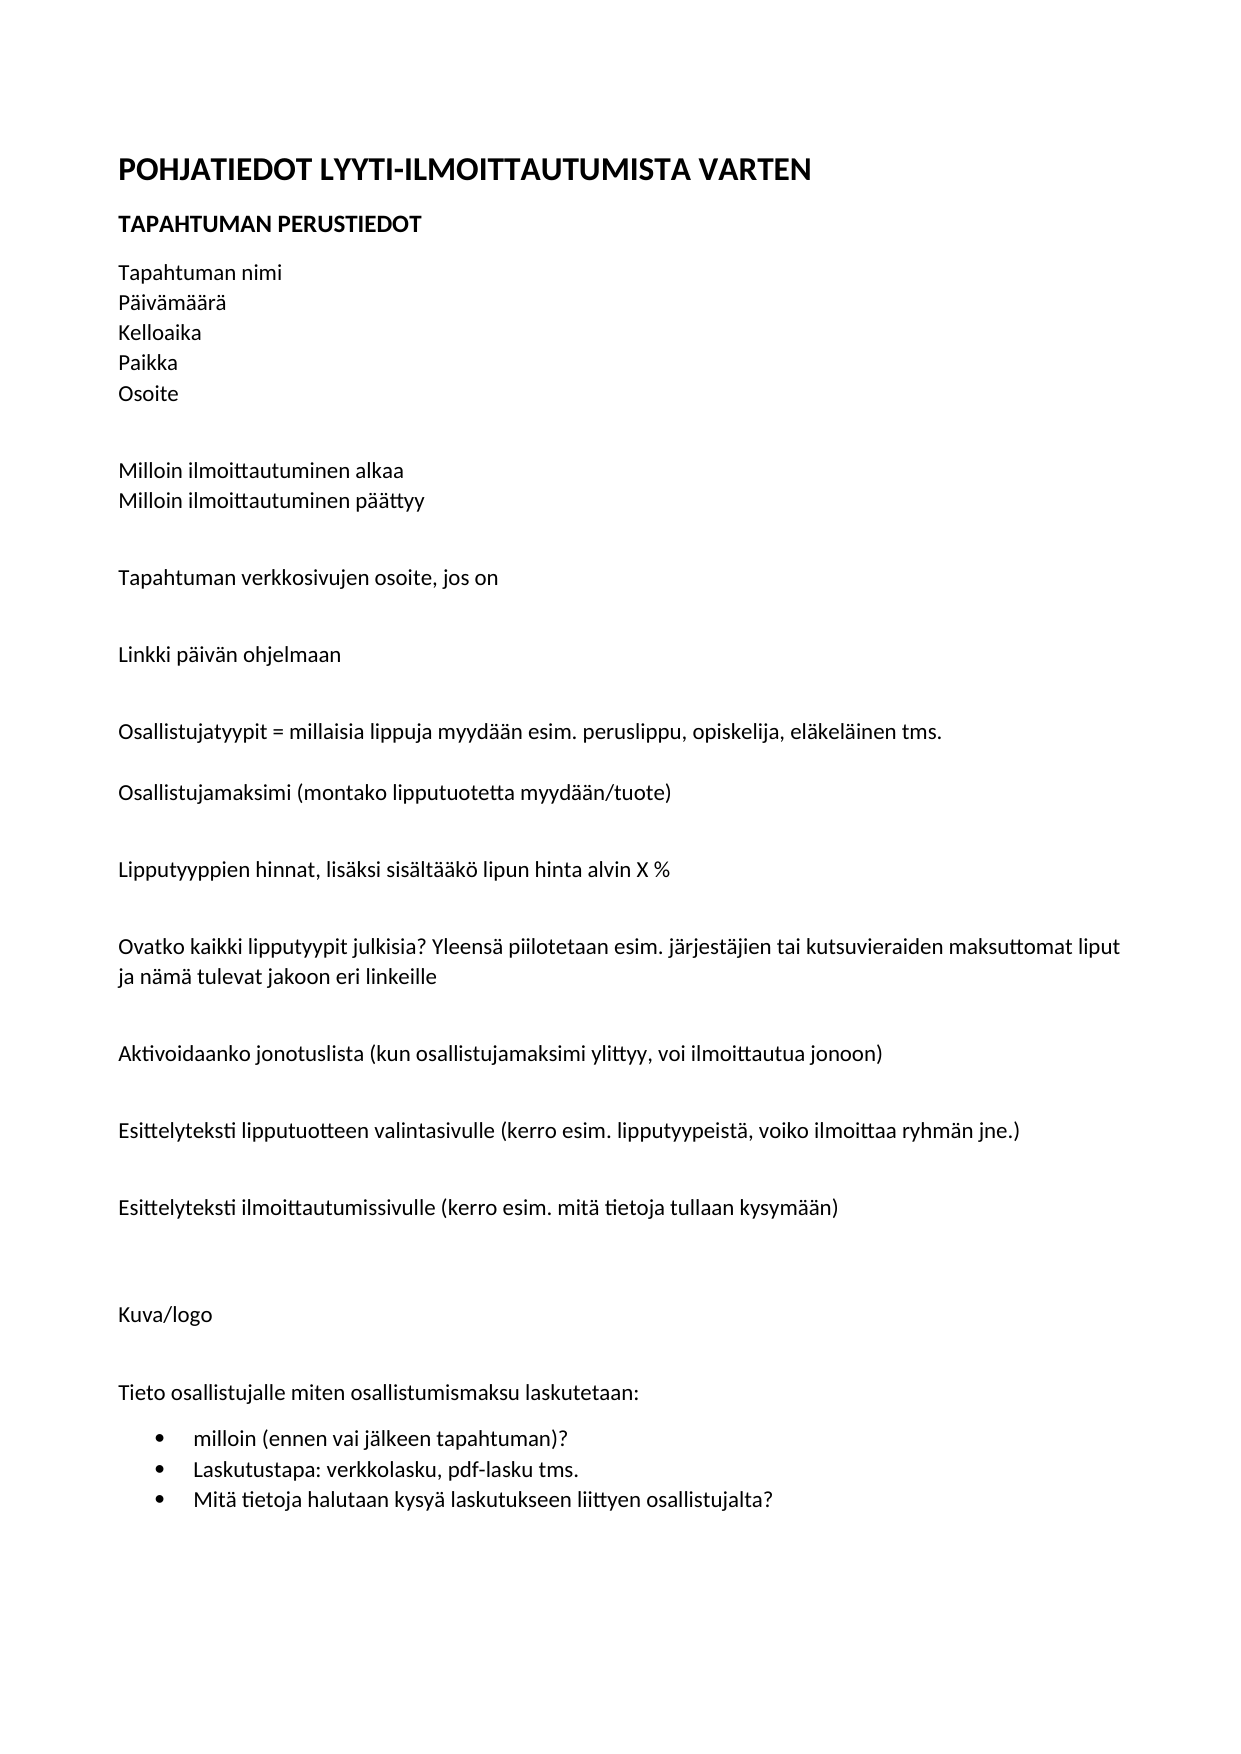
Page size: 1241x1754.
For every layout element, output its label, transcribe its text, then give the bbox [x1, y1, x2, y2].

text Osallistujatyypit = millaisia lippuja myydään esim. peruslippu, opiskelija, eläkeläinen tms. Osallistujamaksimi (montako lipputuotetta myydään/tuote) [118, 687, 1122, 806]
text Lipputyyppien hinnat, lisäksi sisältääkö lipun hinta alvin X % [118, 824, 1122, 913]
text Aktivoidaanko jonotuslista (kun osallistujamaksimi ylittyy, voi ilmoittautua jonoon) [118, 1009, 1122, 1067]
text Ovatko kaikki lipputyypit julkisia? Yleensä piilotetaan esim. järjestäjien tai kutsuvieraiden maksuttomat liput ja nämä tulevat jakoon eri linkeille [118, 932, 1122, 990]
text Tieto osallistujalle miten osallistumismaksu laskutetaan: [118, 1347, 1122, 1406]
text Kuva/logo [118, 1240, 1122, 1328]
text Milloin ilmoittautuminen alkaa Milloin ilmoittautuminen päättyy [118, 426, 1122, 514]
text Tapahtuman verkkosivujen osoite, jos on [118, 533, 1122, 591]
text Tapahtuman nimi Päivämäärä Kelloaika Paikka Osoite [118, 258, 1122, 407]
list Mitä tietoja halutaan kysyä laskutukseen liittyen osallistujalta? [156, 1485, 1122, 1513]
text Esittelyteksti ilmoittautumissivulle (kerro esim. mitä tietoja tullaan kysymään) [118, 1163, 1122, 1221]
list Laskutustapa: verkkolasku, pdf-lasku tms. [156, 1455, 1122, 1483]
text Esittelyteksti lipputuotteen valintasivulle (kerro esim. lipputyypeistä, voiko ilmoittaa ryhmän jne.) [118, 1086, 1122, 1144]
text TAPAHTUMAN PERUSTIEDOT [118, 208, 1122, 239]
text POHJATIEDOT LYYTI-ILMOITTAUTUMISTA VARTEN [118, 148, 1122, 188]
text Linkki päivän ohjelmaan [118, 610, 1122, 668]
list milloin (ennen vai jälkeen tapahtuman)? [156, 1424, 1122, 1452]
